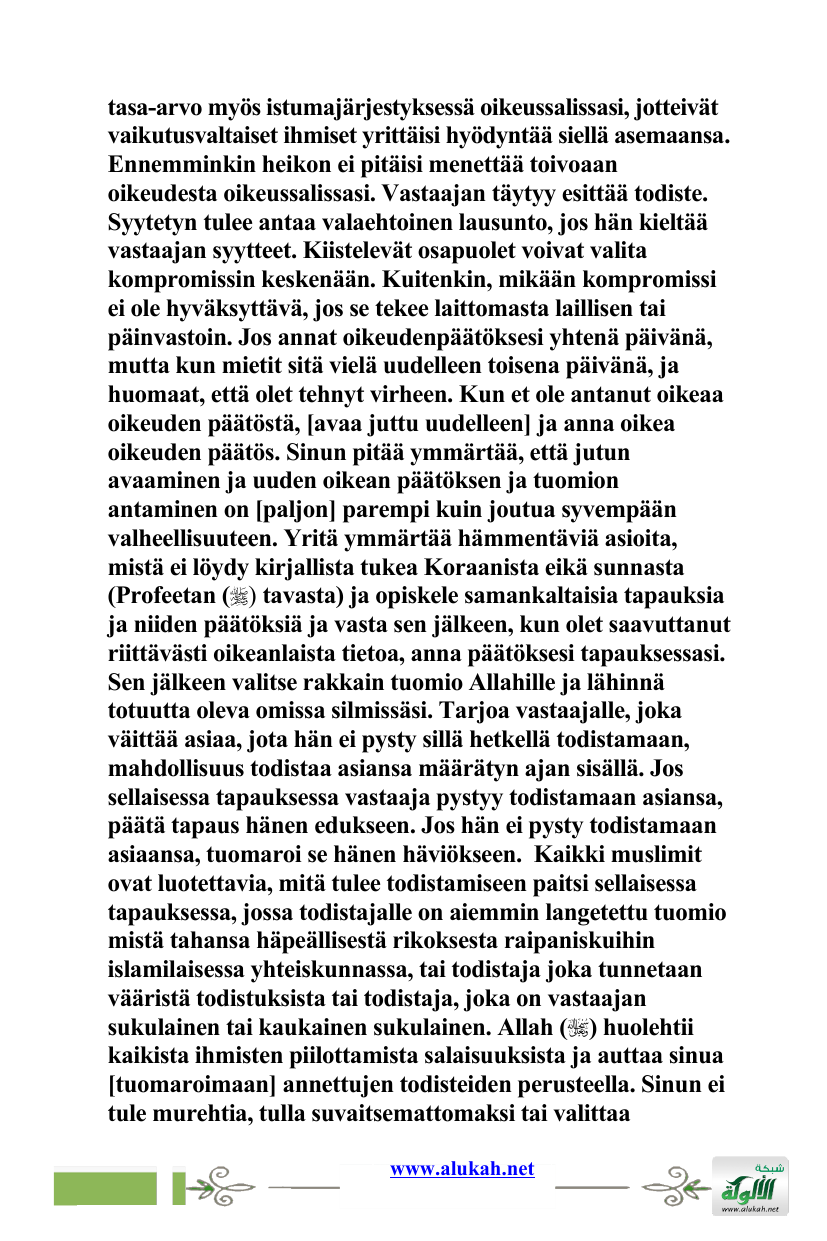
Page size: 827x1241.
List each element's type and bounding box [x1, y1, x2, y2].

picture [52, 1154, 790, 1221]
text [107, 92, 732, 1127]
picture [374, 1156, 551, 1189]
